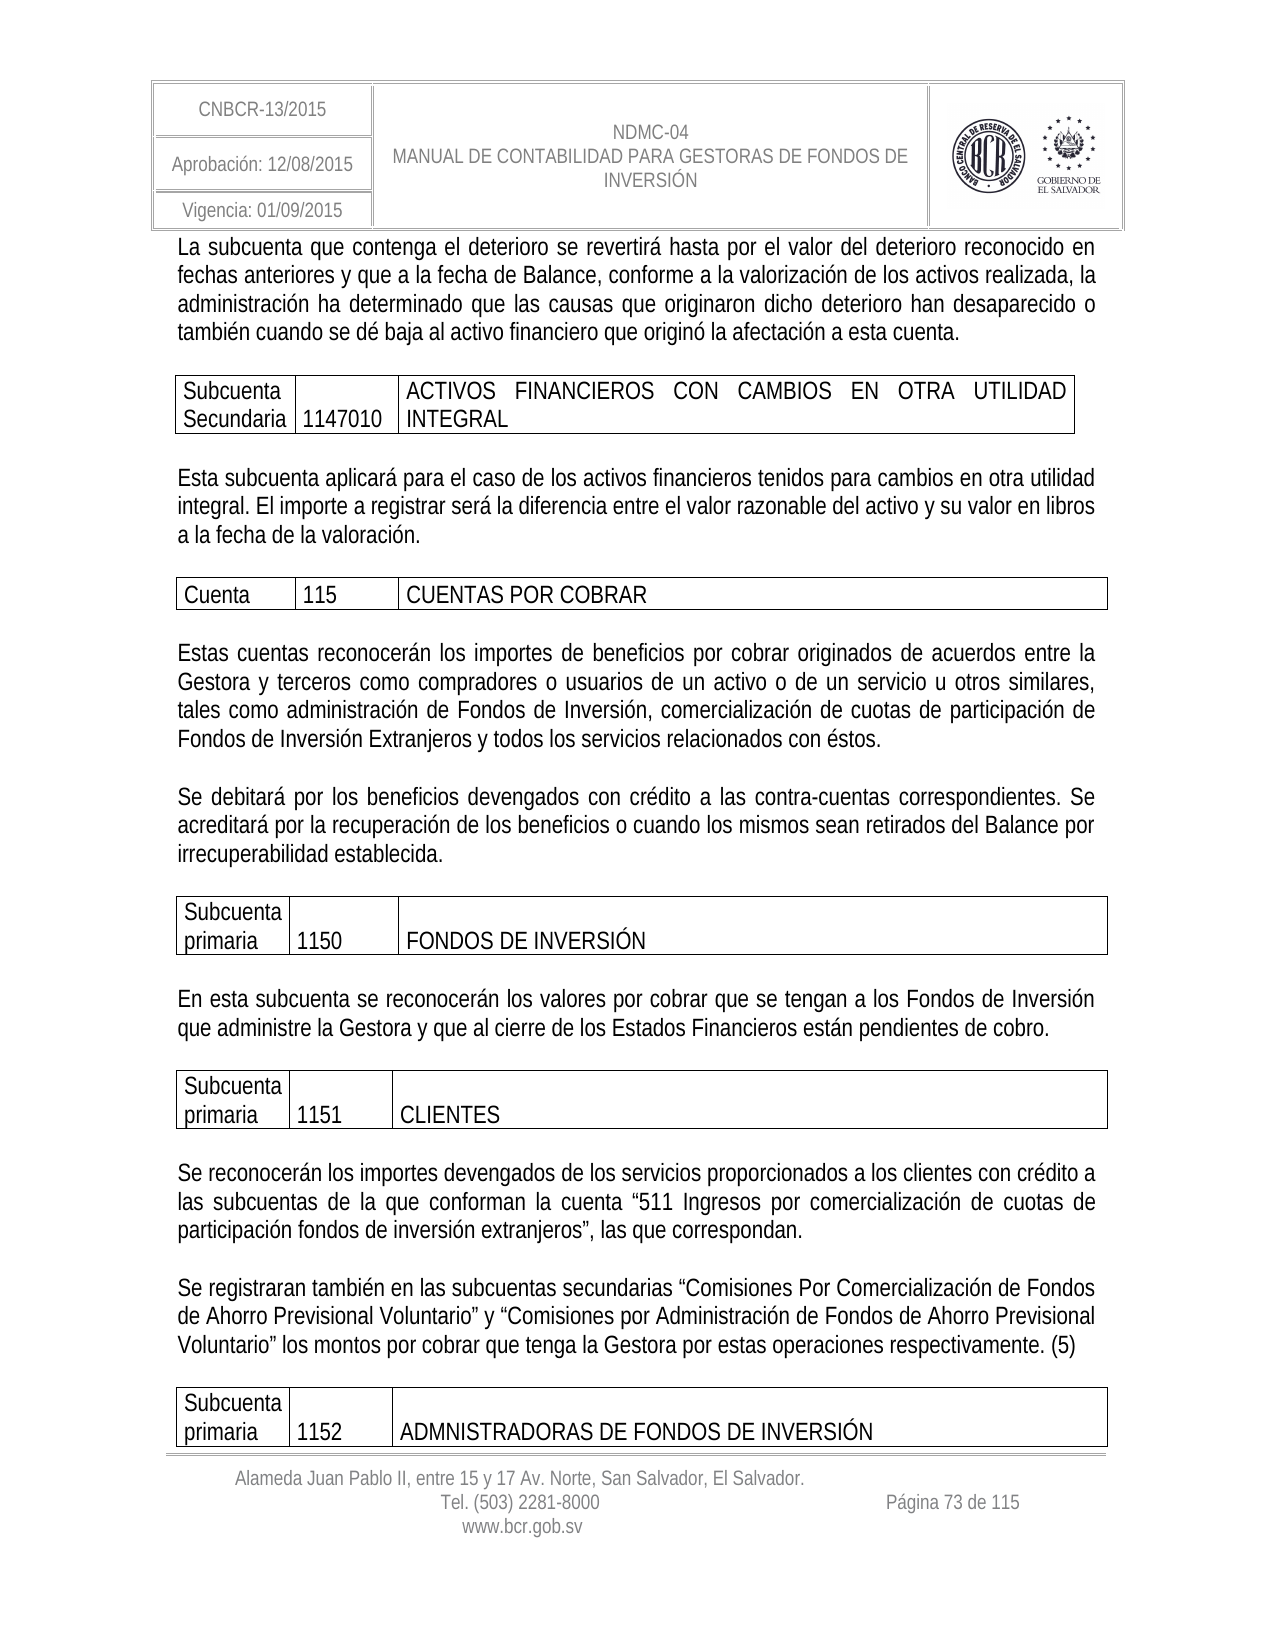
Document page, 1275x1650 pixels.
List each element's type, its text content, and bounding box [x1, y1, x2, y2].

table_header Subcuenta Secundaria [176, 376, 295, 433]
table_header Subcuenta primaria [177, 1071, 289, 1128]
table_header 1152 [290, 1388, 392, 1446]
table_header CLIENTES [393, 1071, 1107, 1128]
text Estas cuentas reconocerán los importes de beneficios por cobrar originados de acuerdos entre la Gestora y terceros como compradores o usuarios de un activo o de un servicio u otros similares, tales como administración de Fondos de Inversión, comercialización de cuotas de participación de Fondos de Inversión Extranjeros y todos los servicios relacionados con éstos. [177, 638, 1098, 753]
table_header Subcuenta primaria [177, 897, 289, 954]
text Se debitará por los beneficios devengados con crédito a las contra-cuentas correspondientes. Se acreditará por la recuperación de los beneficios o cuando los mismos sean retirados del Balance por irrecuperabilidad establecida. [177, 781, 1098, 867]
table_header 115 [296, 578, 398, 608]
table_header 1147010 [296, 376, 398, 433]
table_header FONDOS DE INVERSIÓN [399, 897, 1107, 954]
table_header CUENTAS POR COBRAR [399, 578, 1107, 608]
table_header 1151 [290, 1071, 392, 1128]
text La subcuenta que contenga el deterioro se revertirá hasta por el valor del deterioro reconocido en fechas anteriores y que a la fecha de Balance, conforme a la valorización de los activos realizada, la administración ha determinado que las causas que originaron dicho deterioro han desaparecido o también cuando se dé baja al activo financiero que originó la afectación a esta cuenta. [177, 231, 1098, 346]
table_header 1150 [290, 897, 398, 954]
text Se registraran también en las subcuentas secundarias “Comisiones Por Comercialización de Fondos de Ahorro Previsional Voluntario” y “Comisiones por Administración de Fondos de Ahorro Previsional Voluntario” los montos por cobrar que tenga la Gestora por estas operaciones respectivamente. (5) [177, 1273, 1098, 1358]
table_header Cuenta [177, 578, 295, 608]
table_header ACTIVOS FINANCIEROS CON CAMBIOS EN OTRA UTILIDAD INTEGRAL [399, 376, 1074, 433]
table_header ADMNISTRADORAS DE FONDOS DE INVERSIÓN [393, 1388, 1107, 1446]
text La subcuenta que contenga el deterioro se revertirá hasta por el valor del deterioro reconocido en fechas anteriores y que a la fecha de Balance, conforme a la valorización de los activos realizada, la administración ha determinado que las causas que originaron dicho deterioro han desaparecido o también cuando se dé baja al activo financiero que originó la afectación a esta cuenta. [177, 148, 1098, 230]
table_header Subcuenta primaria [177, 1388, 289, 1446]
text En esta subcuenta se reconocerán los valores por cobrar que se tengan a los Fondos de Inversión que administre la Gestora y que al cierre de los Estados Financieros están pendientes de cobro. [177, 984, 1098, 1041]
text Se reconocerán los importes devengados de los servicios proporcionados a los clientes con crédito a las subcuentas de la que conforman la cuenta “511 Ingresos por comercialización de cuotas de participación fondos de inversión extranjeros”, las que correspondan. [177, 1158, 1098, 1244]
picture [946, 103, 1105, 209]
text Esta subcuenta aplicará para el caso de los activos financieros tenidos para cambios en otra utilidad integral. El importe a registrar será la diferencia entre el valor razonable del activo y su valor en libros a la fecha de la valoración. [177, 463, 1098, 549]
